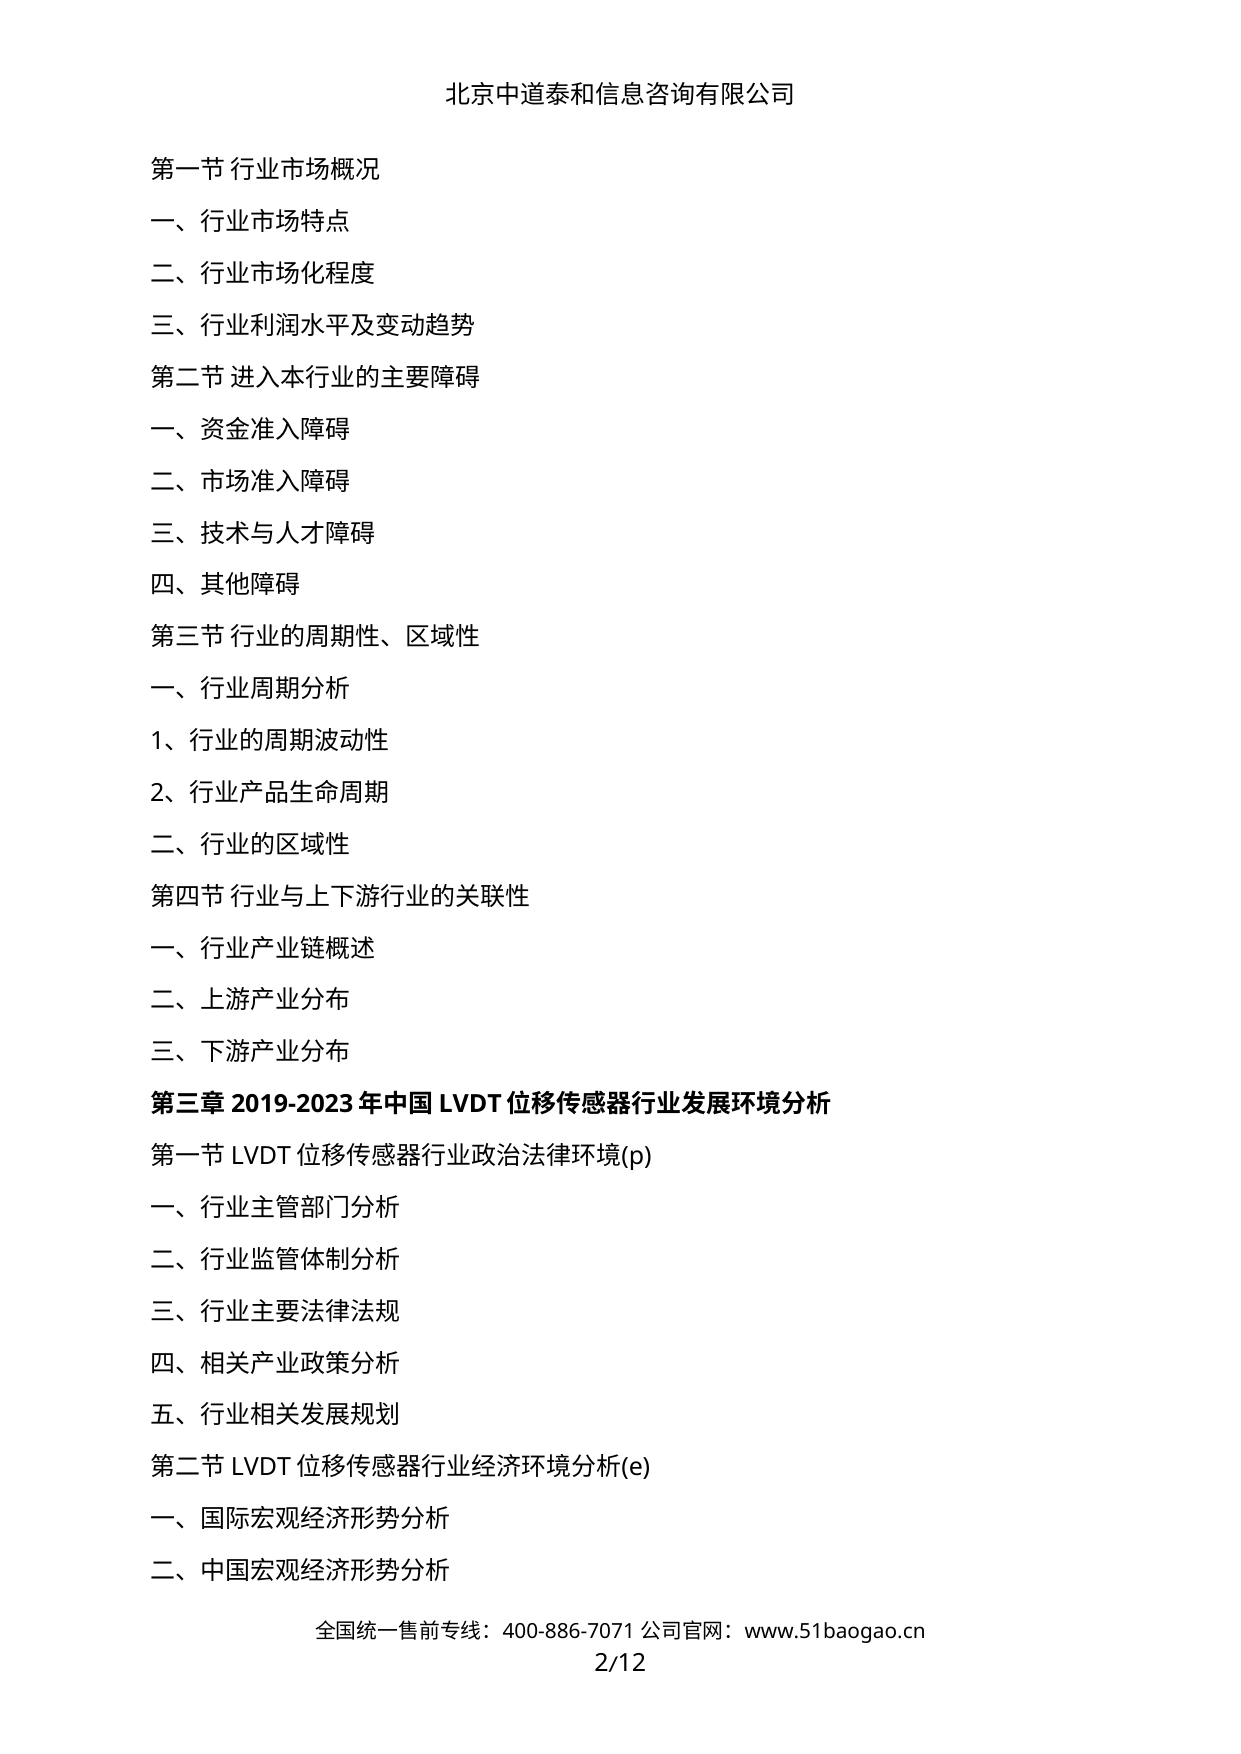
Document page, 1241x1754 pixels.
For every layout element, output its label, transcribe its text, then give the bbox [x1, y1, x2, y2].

text 一、资金准入障碍 [150, 409, 1090, 446]
text 四、相关产业政策分析 [150, 1343, 1090, 1379]
text 一、行业市场特点 [150, 202, 1090, 238]
text 第二节 LVDT位移传感器行业经济环境分析(e) [150, 1447, 1090, 1483]
text 第二节 进入本行业的主要障碍 [150, 357, 1090, 394]
text 第一节 LVDT位移传感器行业政治法律环境(p) [150, 1136, 1090, 1172]
text 一、国际宏观经济形势分析 [150, 1499, 1090, 1535]
text 三、技术与人才障碍 [150, 513, 1090, 549]
text 二、上游产业分布 [150, 980, 1090, 1016]
text 第三节 行业的周期性、区域性 [150, 617, 1090, 653]
text 三、行业利润水平及变动趋势 [150, 306, 1090, 342]
text 二、中国宏观经济形势分析 [150, 1551, 1090, 1587]
text 第三章 2019-2023年中国LVDT位移传感器行业发展环境分析 [150, 1084, 1090, 1120]
text 二、行业的区域性 [150, 824, 1090, 861]
text 二、行业监管体制分析 [150, 1239, 1090, 1276]
text 第四节 行业与上下游行业的关联性 [150, 876, 1090, 912]
text 一、行业周期分析 [150, 669, 1090, 705]
text 一、行业主管部门分析 [150, 1187, 1090, 1224]
text 二、行业市场化程度 [150, 254, 1090, 290]
text 2、行业产品生命周期 [150, 772, 1090, 809]
text 二、市场准入障碍 [150, 461, 1090, 497]
text 四、其他障碍 [150, 565, 1090, 601]
text 三、行业主要法律法规 [150, 1291, 1090, 1327]
text 三、下游产业分布 [150, 1032, 1090, 1068]
text 五、行业相关发展规划 [150, 1395, 1090, 1431]
text 一、行业产业链概述 [150, 928, 1090, 964]
text 1、行业的周期波动性 [150, 721, 1090, 757]
text 第一节 行业市场概况 [150, 150, 1090, 186]
